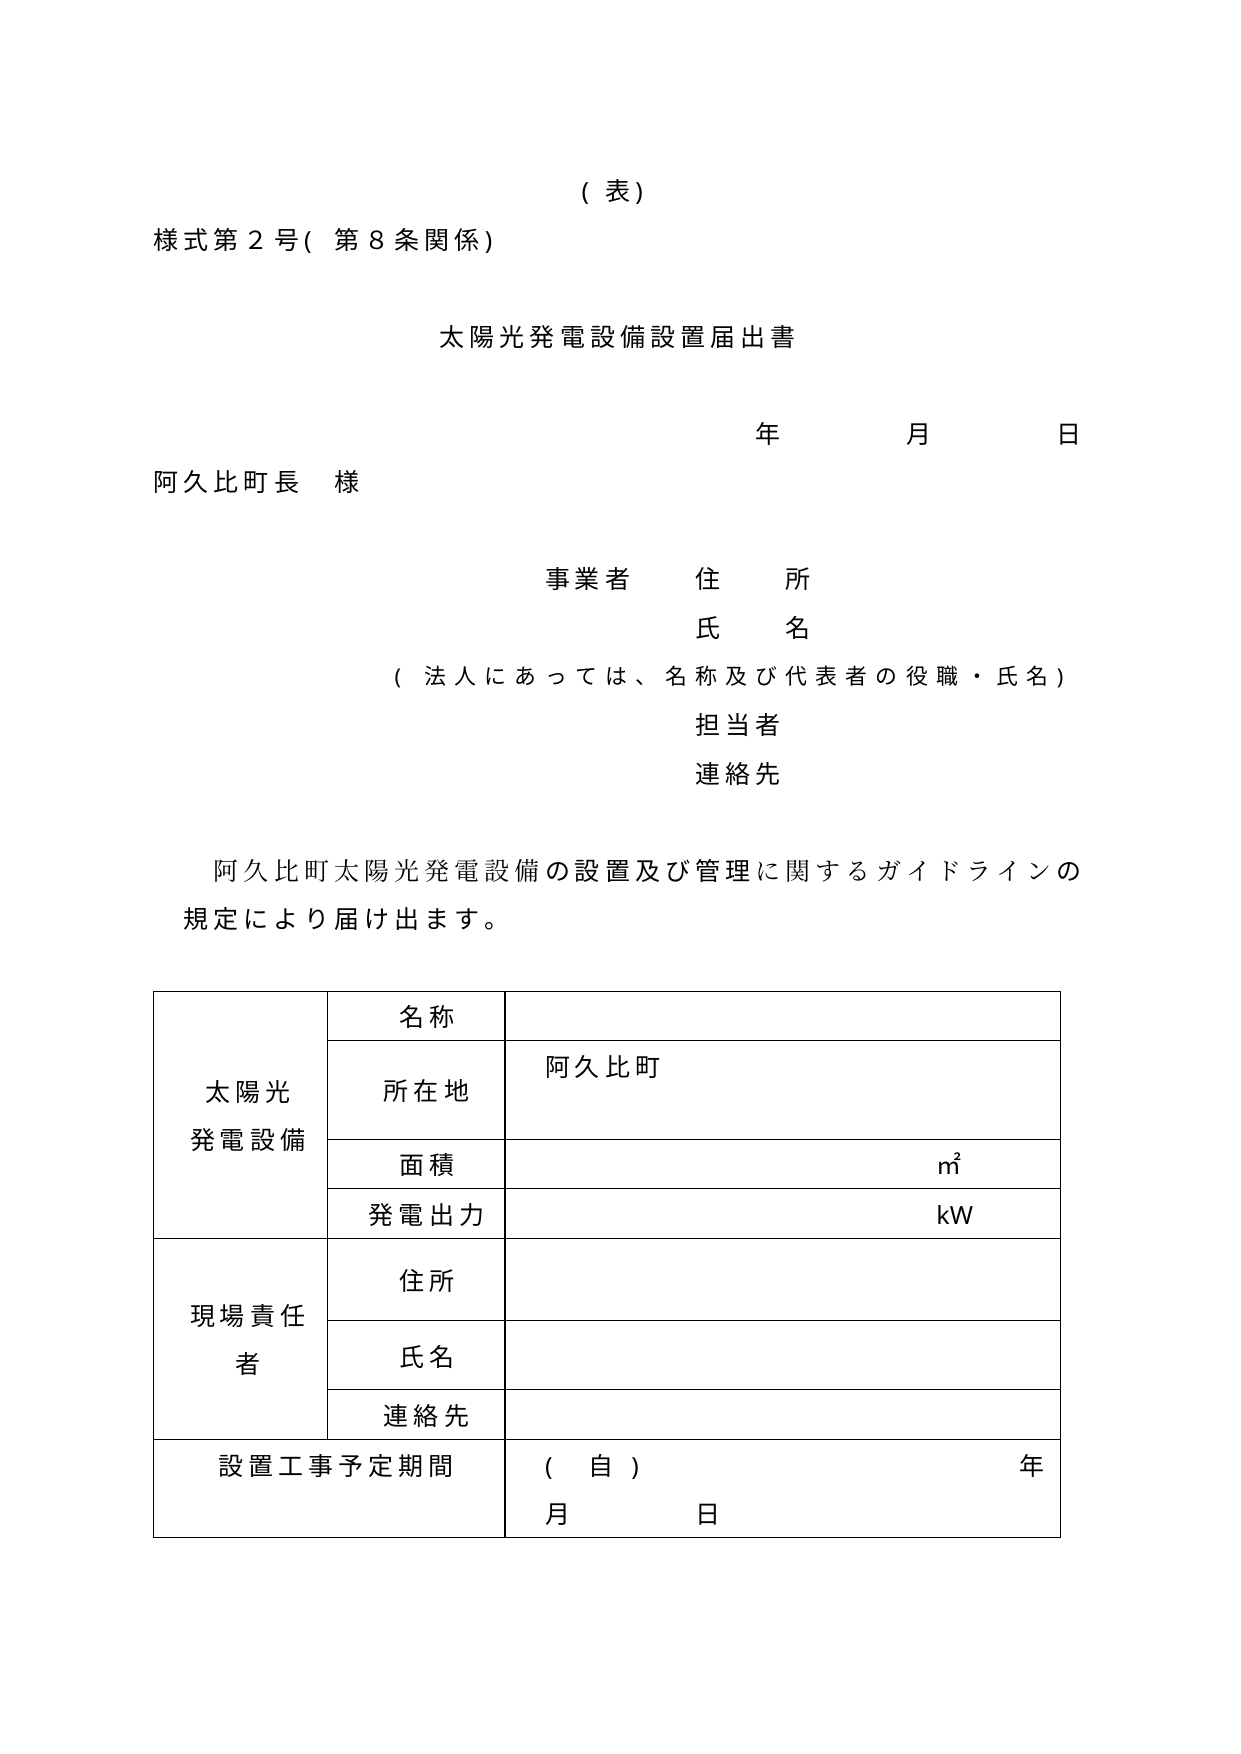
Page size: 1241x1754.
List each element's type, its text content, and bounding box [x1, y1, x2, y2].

table_cell [506, 1239, 1060, 1320]
text 事業者 住 所 [153, 554, 1087, 602]
table_cell [506, 1321, 1060, 1389]
table_cell ㎡ [506, 1140, 1060, 1188]
table_cell 連絡先 [328, 1390, 504, 1439]
table_header [506, 992, 1060, 1040]
text 阿久比町太陽光発電設備の設置及び管理に関するガイドラインの [153, 845, 1087, 894]
text 様式第２号(第８条関係) [153, 214, 1087, 263]
table_cell 現場責任者 [154, 1239, 327, 1439]
table_cell 住所 [328, 1239, 504, 1320]
text 規定により届け出ます。 [153, 894, 1087, 942]
table_cell 面積 [328, 1140, 504, 1188]
table_cell [506, 1390, 1060, 1439]
table_cell 発電出力 [328, 1189, 504, 1238]
text 連絡先 [153, 748, 1087, 797]
text 太陽光発電設備設置届出書 [153, 311, 1087, 360]
text 氏 名 [153, 602, 1087, 651]
text 阿久比町長 様 [153, 457, 1087, 505]
text (法人にあっては、名称及び代表者の役職・氏名) [153, 651, 1087, 699]
table_cell 所在地 [328, 1041, 504, 1138]
table_cell (自) 年 月 日 (至) 年 月 日 [506, 1440, 1060, 1537]
text 担当者 [153, 699, 1087, 748]
table_cell 設置工事予定期間 [154, 1440, 504, 1537]
text (表) [153, 166, 1087, 214]
text 年 月 日 [153, 408, 1087, 457]
table_cell 氏名 [328, 1321, 504, 1389]
table_cell 阿久比町 [506, 1041, 1060, 1138]
table_header 太陽光 発電設備 [154, 992, 327, 1238]
table_header 名称 [328, 992, 504, 1040]
table_cell kW [506, 1189, 1060, 1238]
